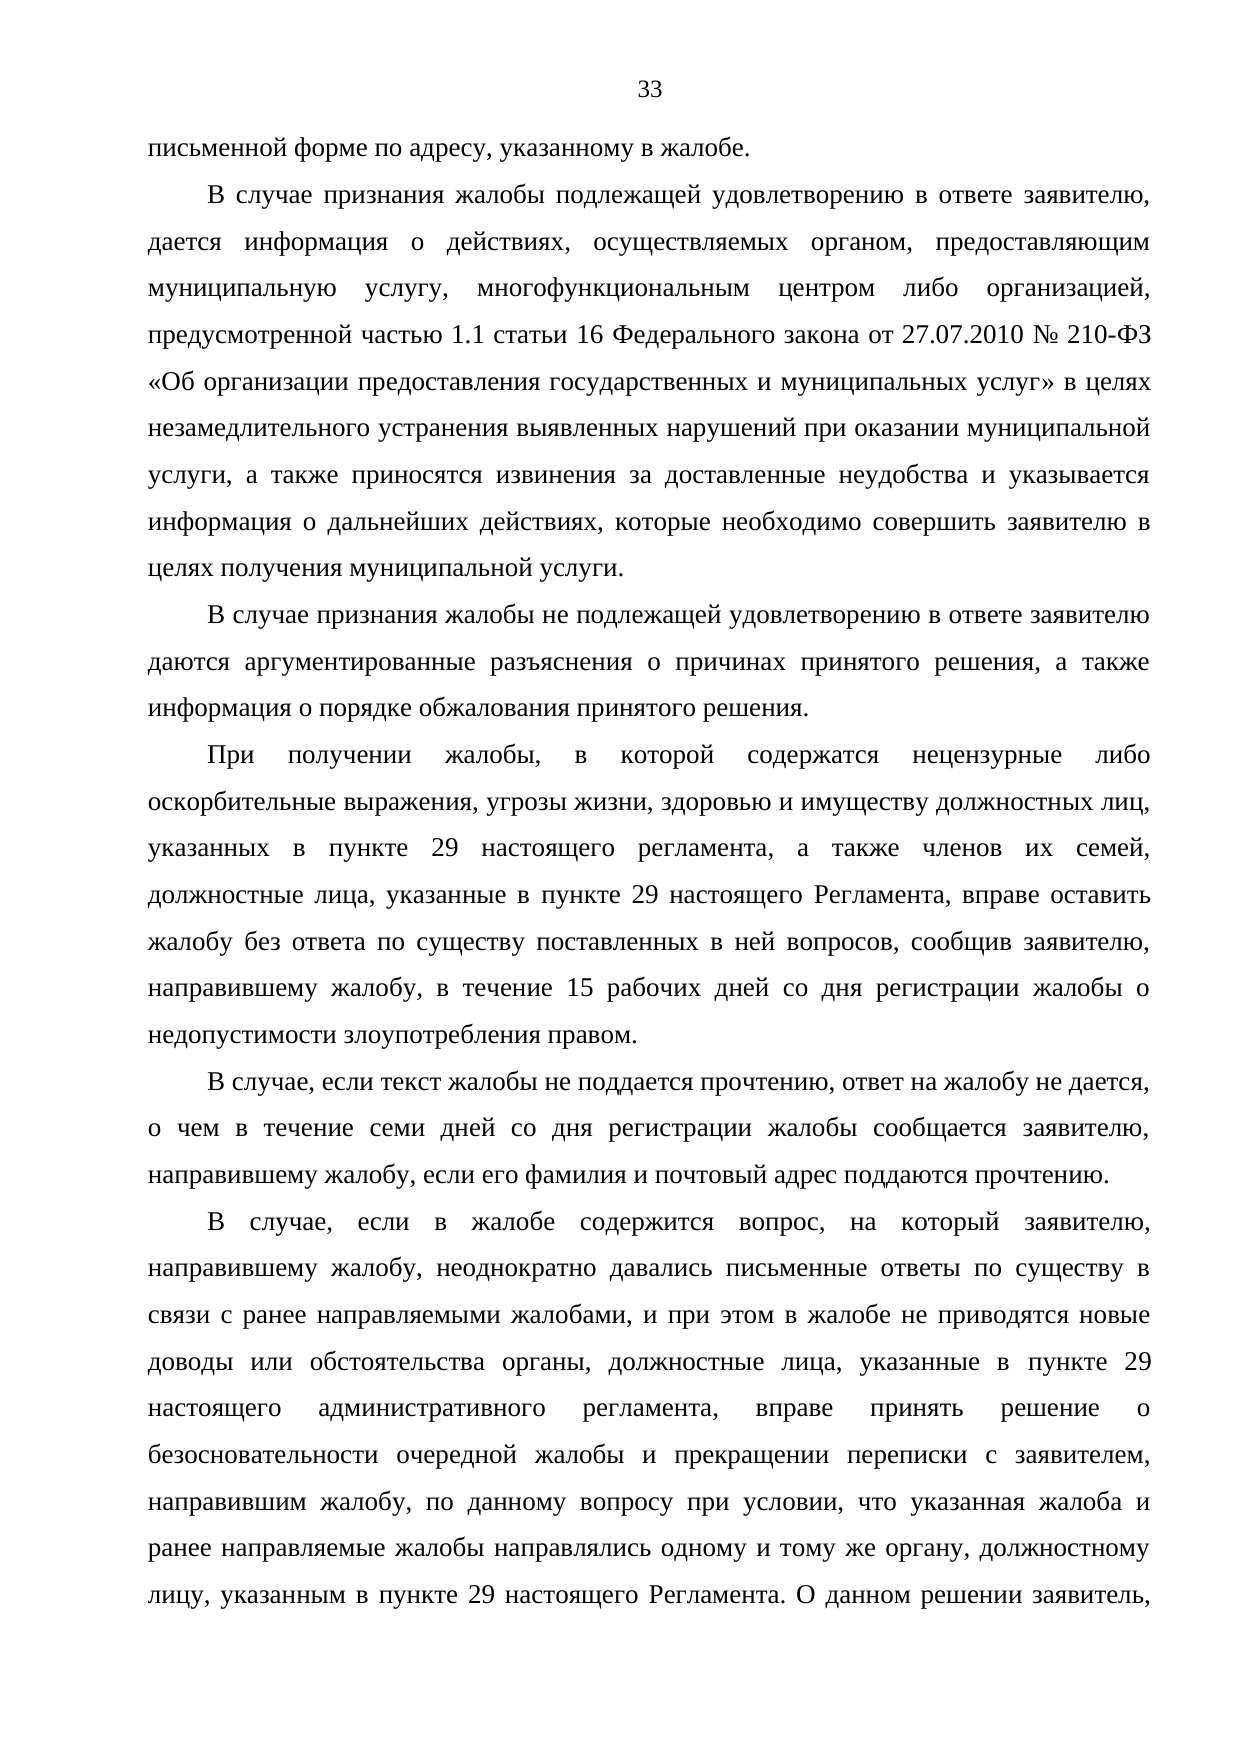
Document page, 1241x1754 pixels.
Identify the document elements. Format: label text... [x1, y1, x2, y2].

text При получении жалобы, в которой содержатся нецензурные либо оскорбительные выражения, угрозы жизни, здоровью и имуществу должностных лиц, указанных в пункте 29 настоящего регламента, а также членов их семей, должностные лица, указанные в пункте 29 настоящего Регламента, вправе оставить жалобу без ответа по существу поставленных в ней вопросов, сообщив заявителю, направившему жалобу, в течение 15 рабочих дней со дня регистрации жалобы о недопустимости злоупотребления правом. [148, 738, 1152, 1049]
text В случае признания жалобы не подлежащей удовлетворению в ответе заявителю даются аргументированные разъяснения о причинах принятого решения, а также информация о порядке обжалования принятого решения. [148, 598, 1152, 722]
text В случае признания жалобы подлежащей удовлетворению в ответе заявителю, дается информация о действиях, осуществляемых органом, предоставляющим муниципальную услугу, многофункциональным центром либо организацией, предусмотренной частью 1.1 статьи 16 Федерального закона от 27.07.2010 № 210-ФЗ «Об организации предоставления государственных и муниципальных услуг» в целях незамедлительного устранения выявленных нарушений при оказании муниципальной услуги, а также приносятся извинения за доставленные неудобства и указывается информация о дальнейших действиях, которые необходимо совершить заявителю в целях получения муниципальной услуги. [148, 178, 1152, 582]
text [148, 1205, 1152, 1609]
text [148, 131, 1152, 162]
text В случае, если текст жалобы не поддается прочтению, ответ на жалобу не дается, о чем в течение семи дней со дня регистрации жалобы сообщается заявителю, направившему жалобу, если его фамилия и почтовый адрес поддаются прочтению. [148, 1065, 1152, 1189]
